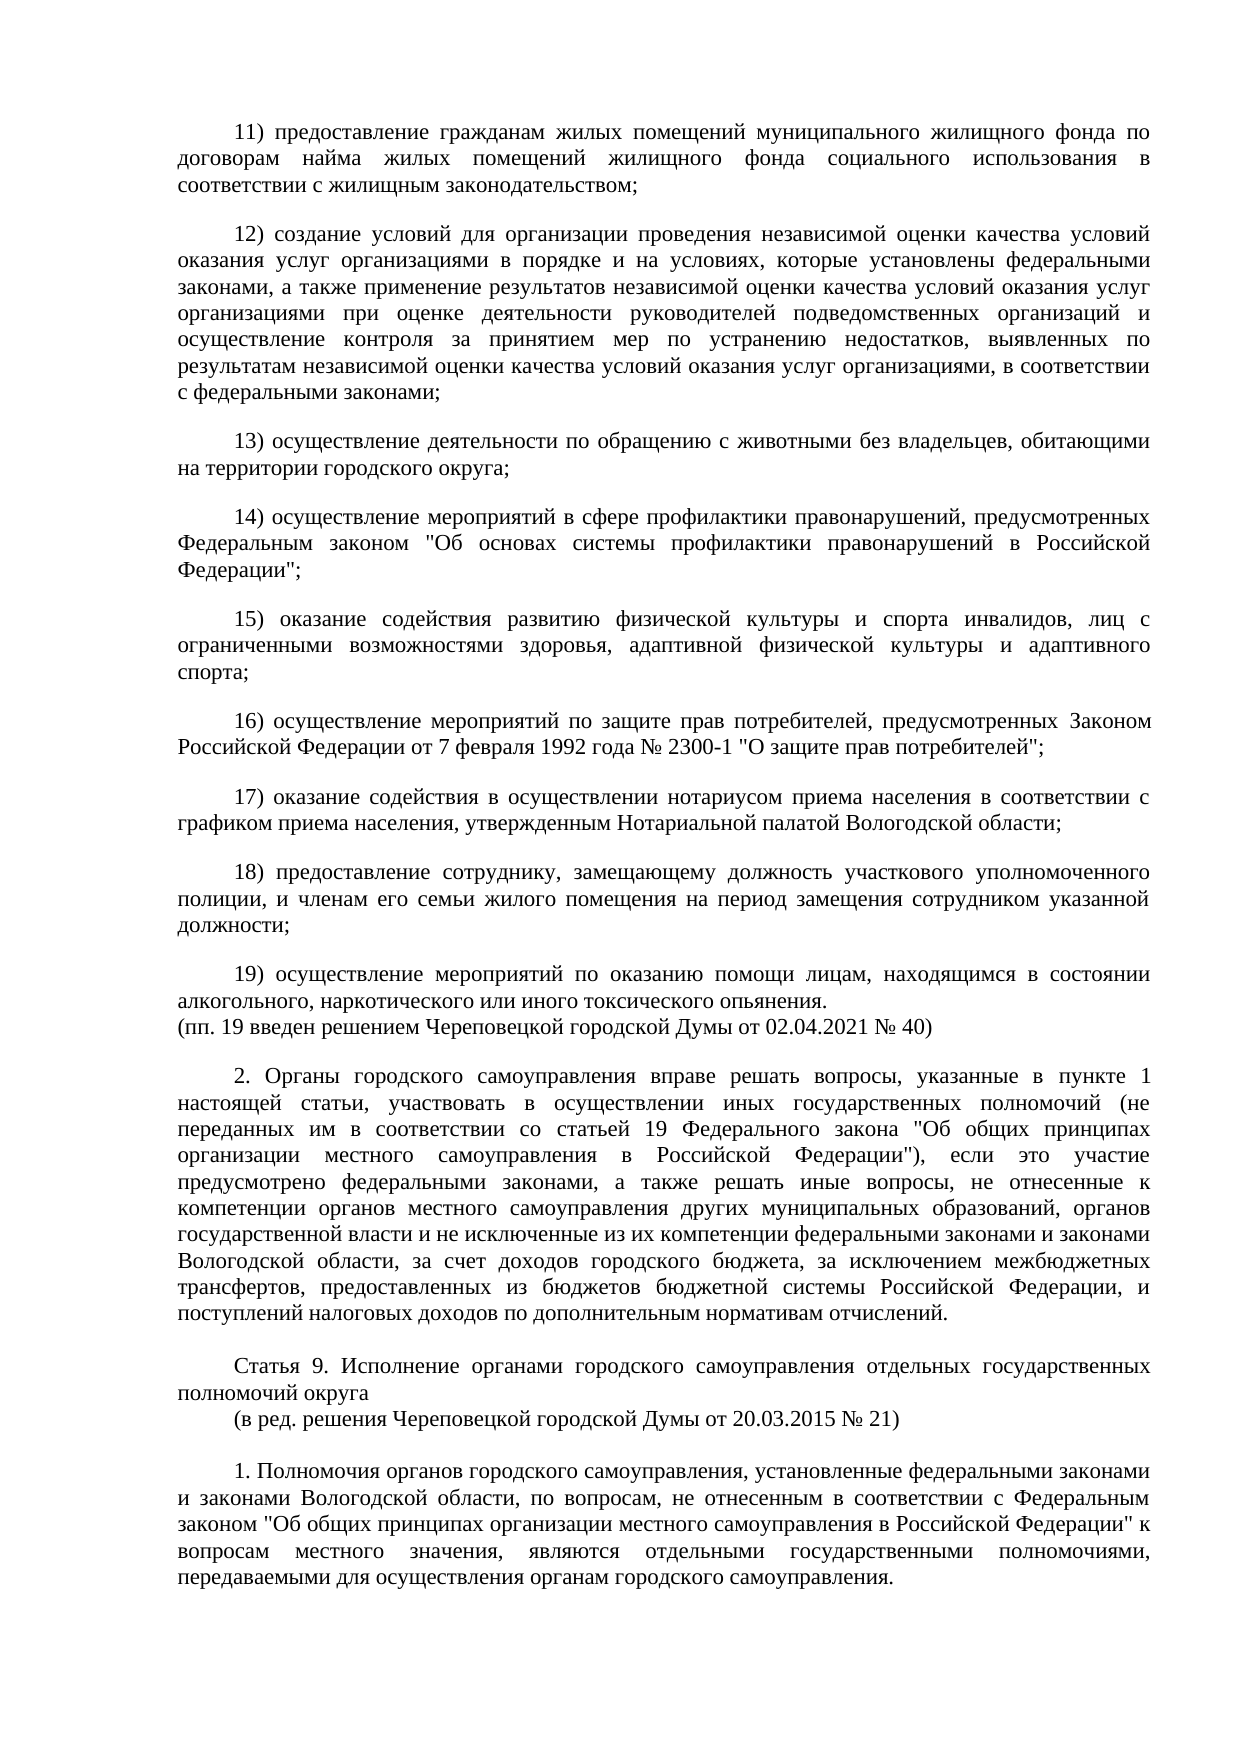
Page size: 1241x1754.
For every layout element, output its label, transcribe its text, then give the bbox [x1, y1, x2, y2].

text 12) создание условий для организации проведения независимой оценки качества условий оказания услуг организациями в порядке и на условиях, которые установлены федеральными законами, а также применение результатов независимой оценки качества условий оказания услуг организациями при оценке деятельности руководителей подведомственных организаций и осуществление контроля за принятием мер по устранению недостатков, выявленных по результатам независимой оценки качества условий оказания услуг организациями, в соответствии с федеральными законами; [177, 220, 1152, 404]
text 17) оказание содействия в осуществлении нотариусом приема населения в соответствии с графиком приема населения, утвержденным Нотариальной палатой Вологодской области; [177, 783, 1152, 835]
text 19) осуществление мероприятий по оказанию помощи лицам, находящимся в состоянии алкогольного, наркотического или иного токсического опьянения. [177, 960, 1152, 1013]
text 15) оказание содействия развитию физической культуры и спорта инвалидов, лиц с ограниченными возможностями здоровья, адаптивной физической культуры и адаптивного спорта; [177, 605, 1152, 684]
text (пп. 19 введен решением Череповецкой городской Думы от 02.04.2021 № 40) [177, 1013, 1152, 1039]
text 18) предоставление сотруднику, замещающему должность участкового уполномоченного полиции, и членам его семьи жилого помещения на период замещения сотрудником указанной должности; [177, 858, 1152, 937]
title Статья 9. Исполнение органами городского самоуправления отдельных государственных полномочий округа [177, 1352, 1152, 1405]
text (в ред. решения Череповецкой городской Думы от 20.03.2015 № 21) [177, 1405, 1152, 1431]
text 2. Органы городского самоуправления вправе решать вопросы, указанные в пункте 1 настоящей статьи, участвовать в осуществлении иных государственных полномочий (не переданных им в соответствии со статьей 19 Федерального закона "Об общих принципах организации местного самоуправления в Российской Федерации"), если это участие предусмотрено федеральными законами, а также решать иные вопросы, не отнесенные к компетенции органов местного самоуправления других муниципальных образований, органов государственной власти и не исключенные из их компетенции федеральными законами и законами Вологодской области, за счет доходов городского бюджета, за исключением межбюджетных трансфертов, предоставленных из бюджетов бюджетной системы Российской Федерации, и поступлений налоговых доходов по дополнительным нормативам отчислений. [177, 1062, 1152, 1326]
text 13) осуществление деятельности по обращению с животными без владельцев, обитающими на территории городского округа; [177, 427, 1152, 480]
text 14) осуществление мероприятий в сфере профилактики правонарушений, предусмотренных Федеральным законом "Об основах системы профилактики правонарушений в Российской Федерации"; [177, 503, 1152, 582]
text 16) осуществление мероприятий по защите прав потребителей, предусмотренных Законом Российской Федерации от 7 февраля 1992 года № 2300-1 "О защите прав потребителей"; [177, 707, 1152, 760]
text 11) предоставление гражданам жилых помещений муниципального жилищного фонда по договорам найма жилых помещений жилищного фонда социального использования в соответствии с жилищным законодательством; [177, 118, 1152, 197]
text 1. Полномочия органов городского самоуправления, установленные федеральными законами и законами Вологодской области, по вопросам, не отнесенным в соответствии с Федеральным законом "Об общих принципах организации местного самоуправления в Российской Федерации" к вопросам местного значения, являются отдельными государственными полномочиями, передаваемыми для осуществления органам городского самоуправления. [177, 1458, 1152, 1589]
